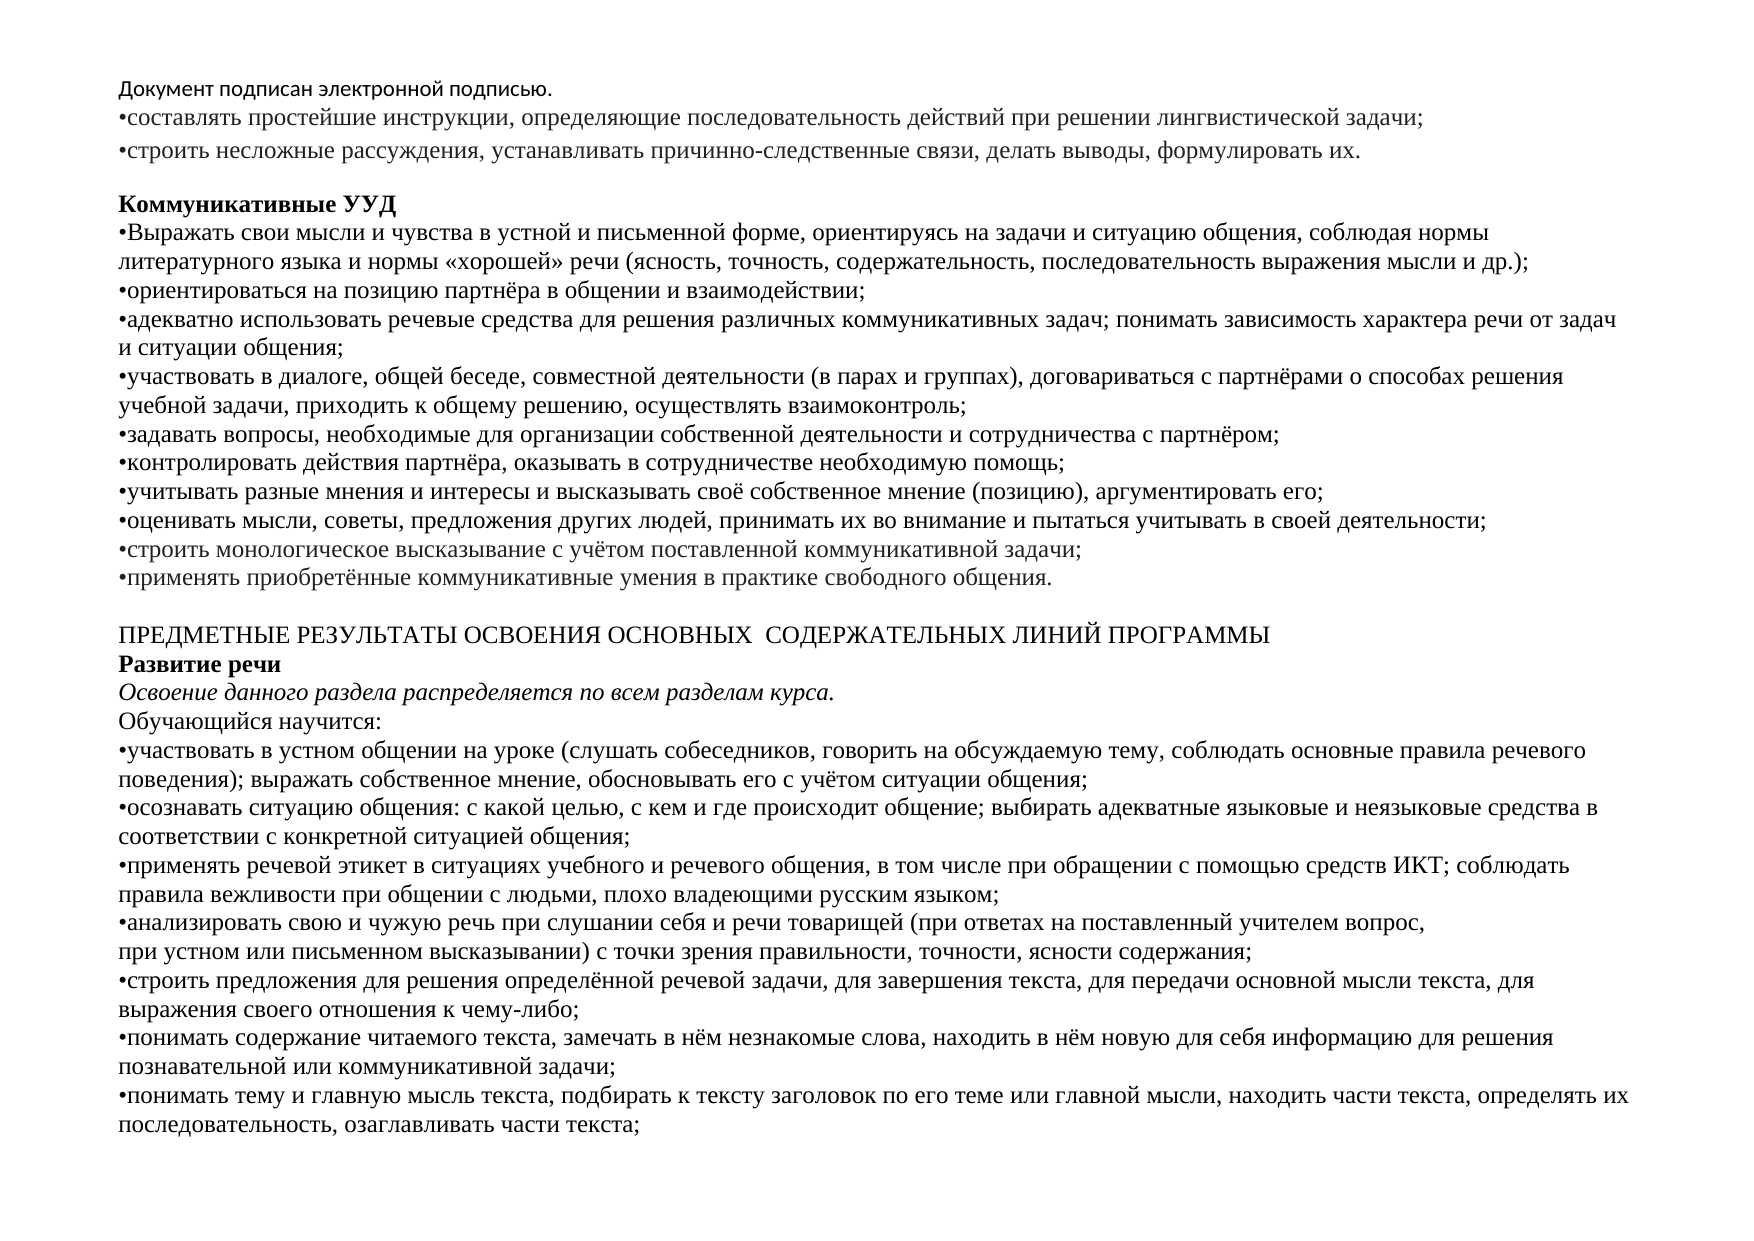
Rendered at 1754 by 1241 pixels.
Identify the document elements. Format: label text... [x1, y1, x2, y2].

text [118, 620, 1636, 1137]
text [118, 102, 1636, 164]
text •задавать вопросы, необходимые для организации собственной деятельности и сотрудничества с партнёром; •контролировать действия партнёра, оказывать в сотрудничестве необходимую помощь; •учитывать разные мнения и интересы и высказывать своё собственное мнение (позицию), аргументировать его; •оценивать мысли, советы, предложения других людей, принимать их во внимание и пытаться учитывать в своей деятельности; •строить монологическое высказывание с учётом поставленной коммуникативной задачи; •применять приобретённые коммуникативные умения в практике свободного общения. [118, 419, 1636, 591]
text Коммуникативные УУД •Выражать свои мысли и чувства в устной и письменной форме, ориентируясь на задачи и ситуацию общения, соблюдая нормы литературного языка и нормы «хорошей» речи (ясность, точность, содержательность, последовательность выражения мысли и др.); •ориентироваться на позицию партнёра в общении и взаимодействии; •адекватно использовать речевые средства для решения различных коммуникативных задач; понимать зависимость характера речи от задач и ситуации общения; •участвовать в диалоге, общей беседе, совместной деятельности (в парах и группах), договариваться с партнёрами о способах решения учебной задачи, приходить к общему решению, осуществлять взаимоконтроль; [118, 189, 1636, 419]
